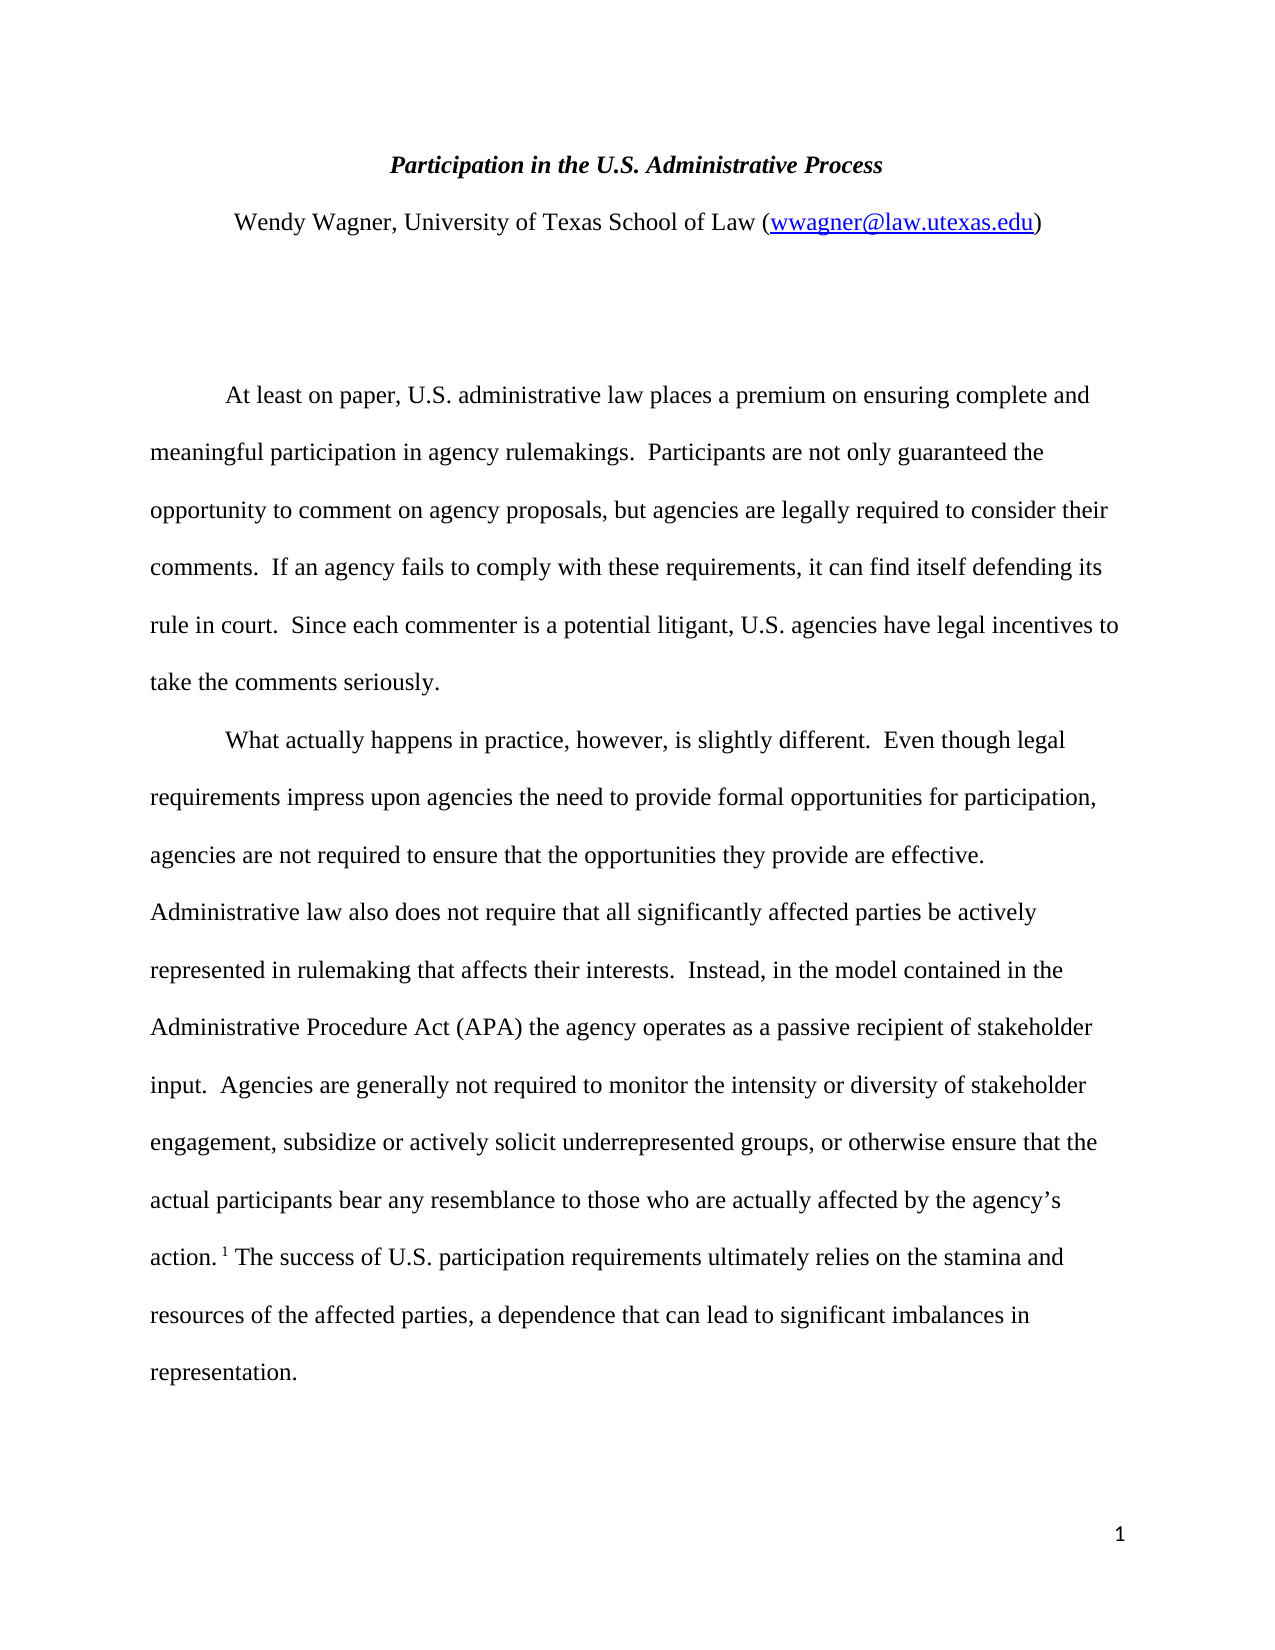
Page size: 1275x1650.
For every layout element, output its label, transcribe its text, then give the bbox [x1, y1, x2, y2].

list What actually happens in practice, however, is slightly different. Even though legal requirements impress upon agencies the need to provide formal opportunities for participation, agencies are not required to ensure that the opportunities they provide are effective. Administrative law also does not require that all significantly affected parties be actively represented in rulemaking that affects their interests. Instead, in the model contained in the Administrative Procedure Act (APA) the agency operates as a passive recipient of stakeholder input. Agencies are generally not required to monitor the intensity or diversity of stakeholder engagement, subsidize or actively solicit underrepresented groups, or otherwise ensure that the actual participants bear any resemblance to those who are actually affected by the agency’s action. The success of U.S. participation requirements ultimately relies on the stamina and resources of the affected parties, a dependence that can lead to significant imbalances in representation. [150, 725, 1125, 1386]
list Wendy Wagner, University of Texas School of Law (wwagner@law.utexas.edu) [150, 207, 1125, 236]
list At least on paper, U.S. administrative law places a premium on ensuring complete and meaningful participation in agency rulemakings. Participants are not only guaranteed the opportunity to comment on agency proposals, but agencies are legally required to consider their comments. If an agency fails to comply with these requirements, it can find itself defending its rule in court. Since each commenter is a potential litigant, U.S. agencies have legal incentives to take the comments seriously. [150, 380, 1125, 696]
list Participation in the U.S. Administrative Process [150, 150, 1125, 179]
